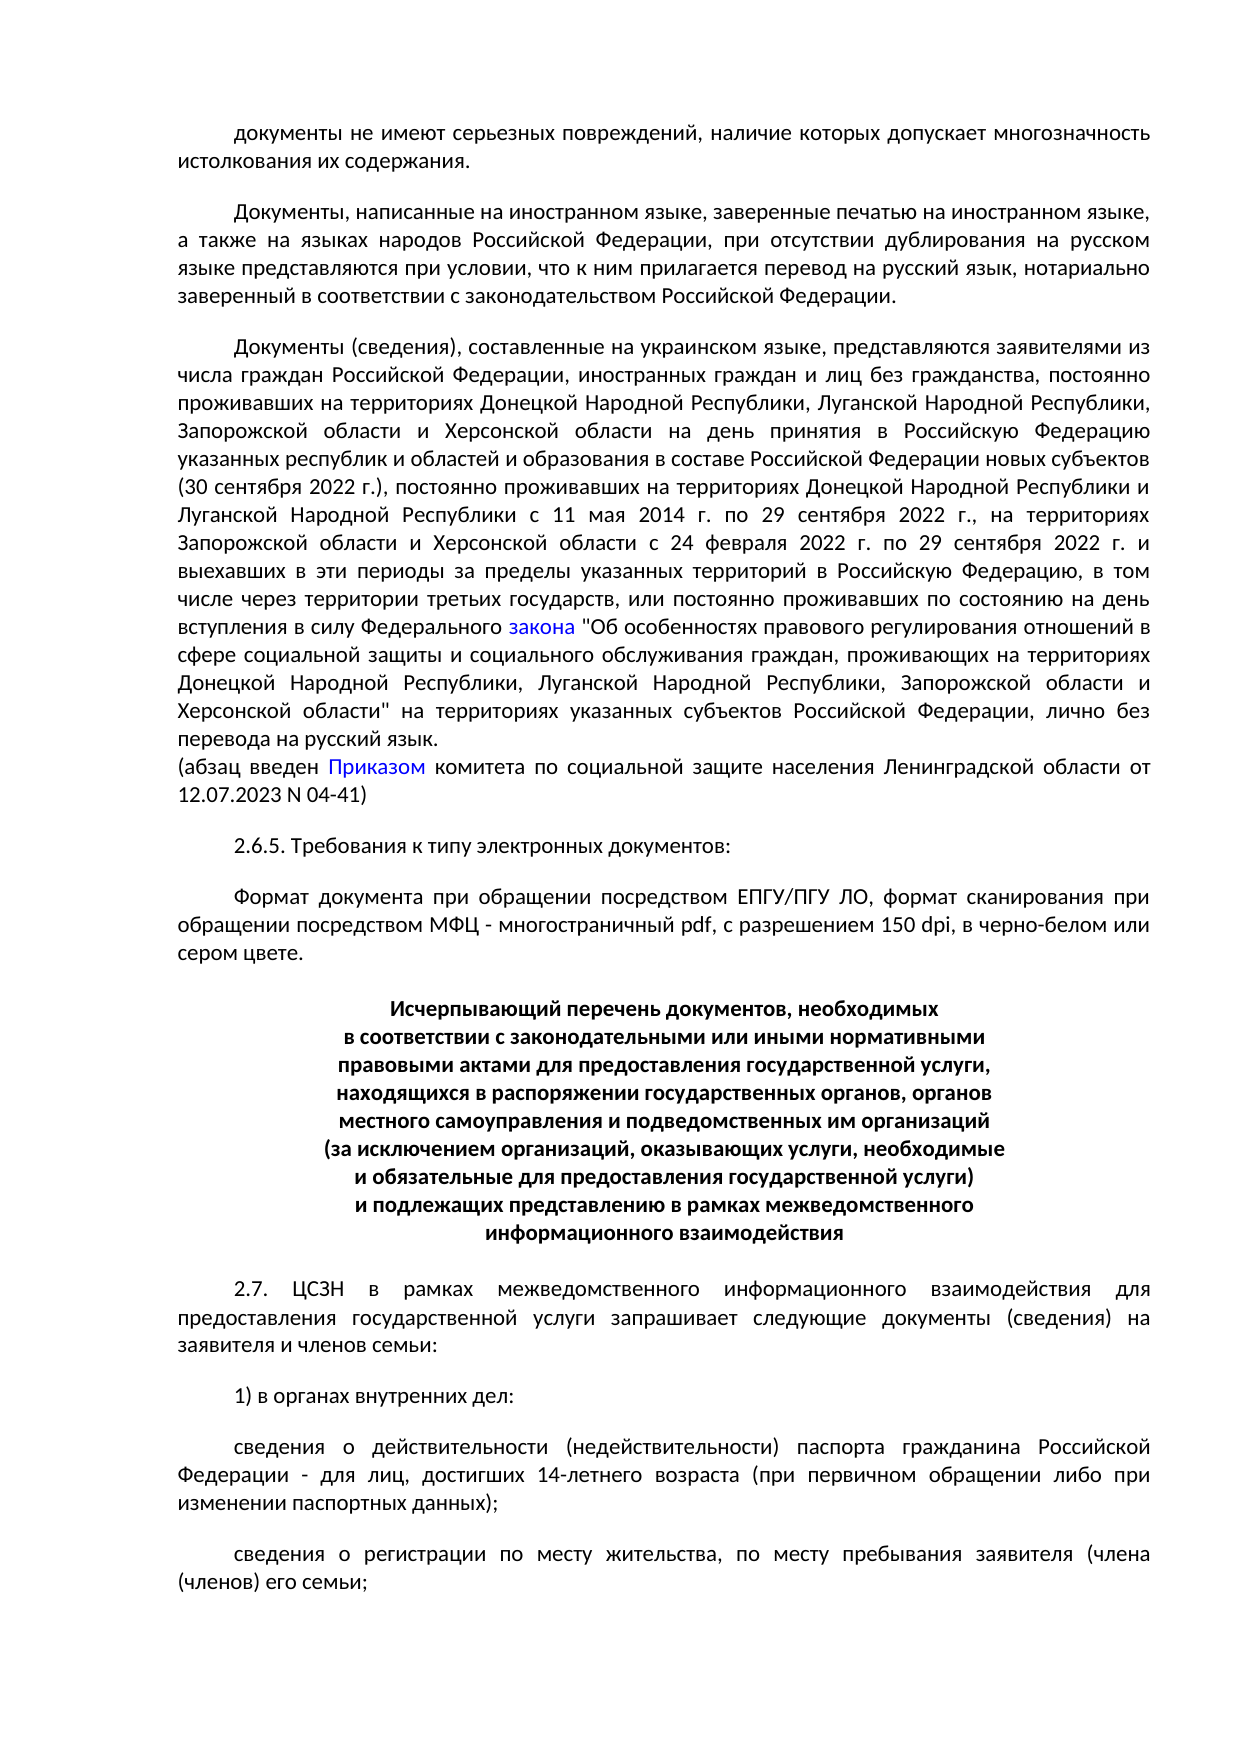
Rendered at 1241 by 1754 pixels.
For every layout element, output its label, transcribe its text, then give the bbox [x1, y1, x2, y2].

text в соответствии с законодательными или иными нормативными [177, 1022, 1152, 1050]
text и подлежащих представлению в рамках межведомственного [177, 1191, 1152, 1218]
text находящихся в распоряжении государственных органов, органов [177, 1078, 1152, 1106]
text 2.6.5. Требования к типу электронных документов: [177, 831, 1152, 859]
text 2.7. ЦСЗН в рамках межведомственного информационного взаимодействия для предоставления государственной услуги запрашивает следующие документы (сведения) на заявителя и членов семьи: [177, 1274, 1152, 1359]
text правовыми актами для предоставления государственной услуги, [177, 1050, 1152, 1078]
text Документы, написанные на иностранном языке, заверенные печатью на иностранном языке, а также на языках народов Российской Федерации, при отсутствии дублирования на русском языке представляются при условии, что к ним прилагается перевод на русский язык, нотариально заверенный в соответствии с законодательством Российской Федерации. [177, 197, 1152, 309]
text (за исключением организаций, оказывающих услуги, необходимые [177, 1134, 1152, 1162]
text Документы (сведения), составленные на украинском языке, представляются заявителями из числа граждан Российской Федерации, иностранных граждан и лиц без гражданства, постоянно проживавших на территориях Донецкой Народной Республики, Луганской Народной Республики, Запорожской области и Херсонской области на день принятия в Российскую Федерацию указанных республик и областей и образования в составе Российской Федерации новых субъектов (30 сентября 2022 г.), постоянно проживавших на территориях Донецкой Народной Республики и Луганской Народной Республики с 11 мая 2014 г. по 29 сентября 2022 г., на территориях Запорожской области и Херсонской области с 24 февраля 2022 г. по 29 сентября 2022 г. и выехавших в эти периоды за пределы указанных территорий в Российскую Федерацию, в том числе через территории третьих государств, или постоянно проживавших по состоянию на день вступления в силу Федерального закона "Об особенностях правового регулирования отношений в сфере социальной защиты и социального обслуживания граждан, проживающих на территориях Донецкой Народной Республики, Луганской Народной Республики, Запорожской области и Херсонской области" на территориях указанных субъектов Российской Федерации, лично без перевода на русский язык. [177, 332, 1152, 752]
text информационного взаимодействия [177, 1218, 1152, 1247]
text (абзац введен Приказом комитета по социальной защите населения Ленинградской области от 12.07.2023 N 04-41) [177, 752, 1152, 808]
text Формат документа при обращении посредством ЕПГУ/ПГУ ЛО, формат сканирования при обращении посредством МФЦ - многостраничный pdf, с разрешением 150 dpi, в черно-белом или сером цвете. [177, 882, 1152, 966]
text 1) в органах внутренних дел: [177, 1382, 1152, 1409]
text сведения о действительности (недействительности) паспорта гражданина Российской Федерации - для лиц, достигших 14-летнего возраста (при первичном обращении либо при изменении паспортных данных); [177, 1432, 1152, 1517]
text сведения о регистрации по месту жительства, по месту пребывания заявителя (члена (членов) его семьи; [177, 1539, 1152, 1596]
text документы не имеют серьезных повреждений, наличие которых допускает многозначность истолкования их содержания. [177, 118, 1152, 174]
text местного самоуправления и подведомственных им организаций [177, 1106, 1152, 1134]
text Исчерпывающий перечень документов, необходимых [177, 994, 1152, 1022]
text и обязательные для предоставления государственной услуги) [177, 1162, 1152, 1191]
